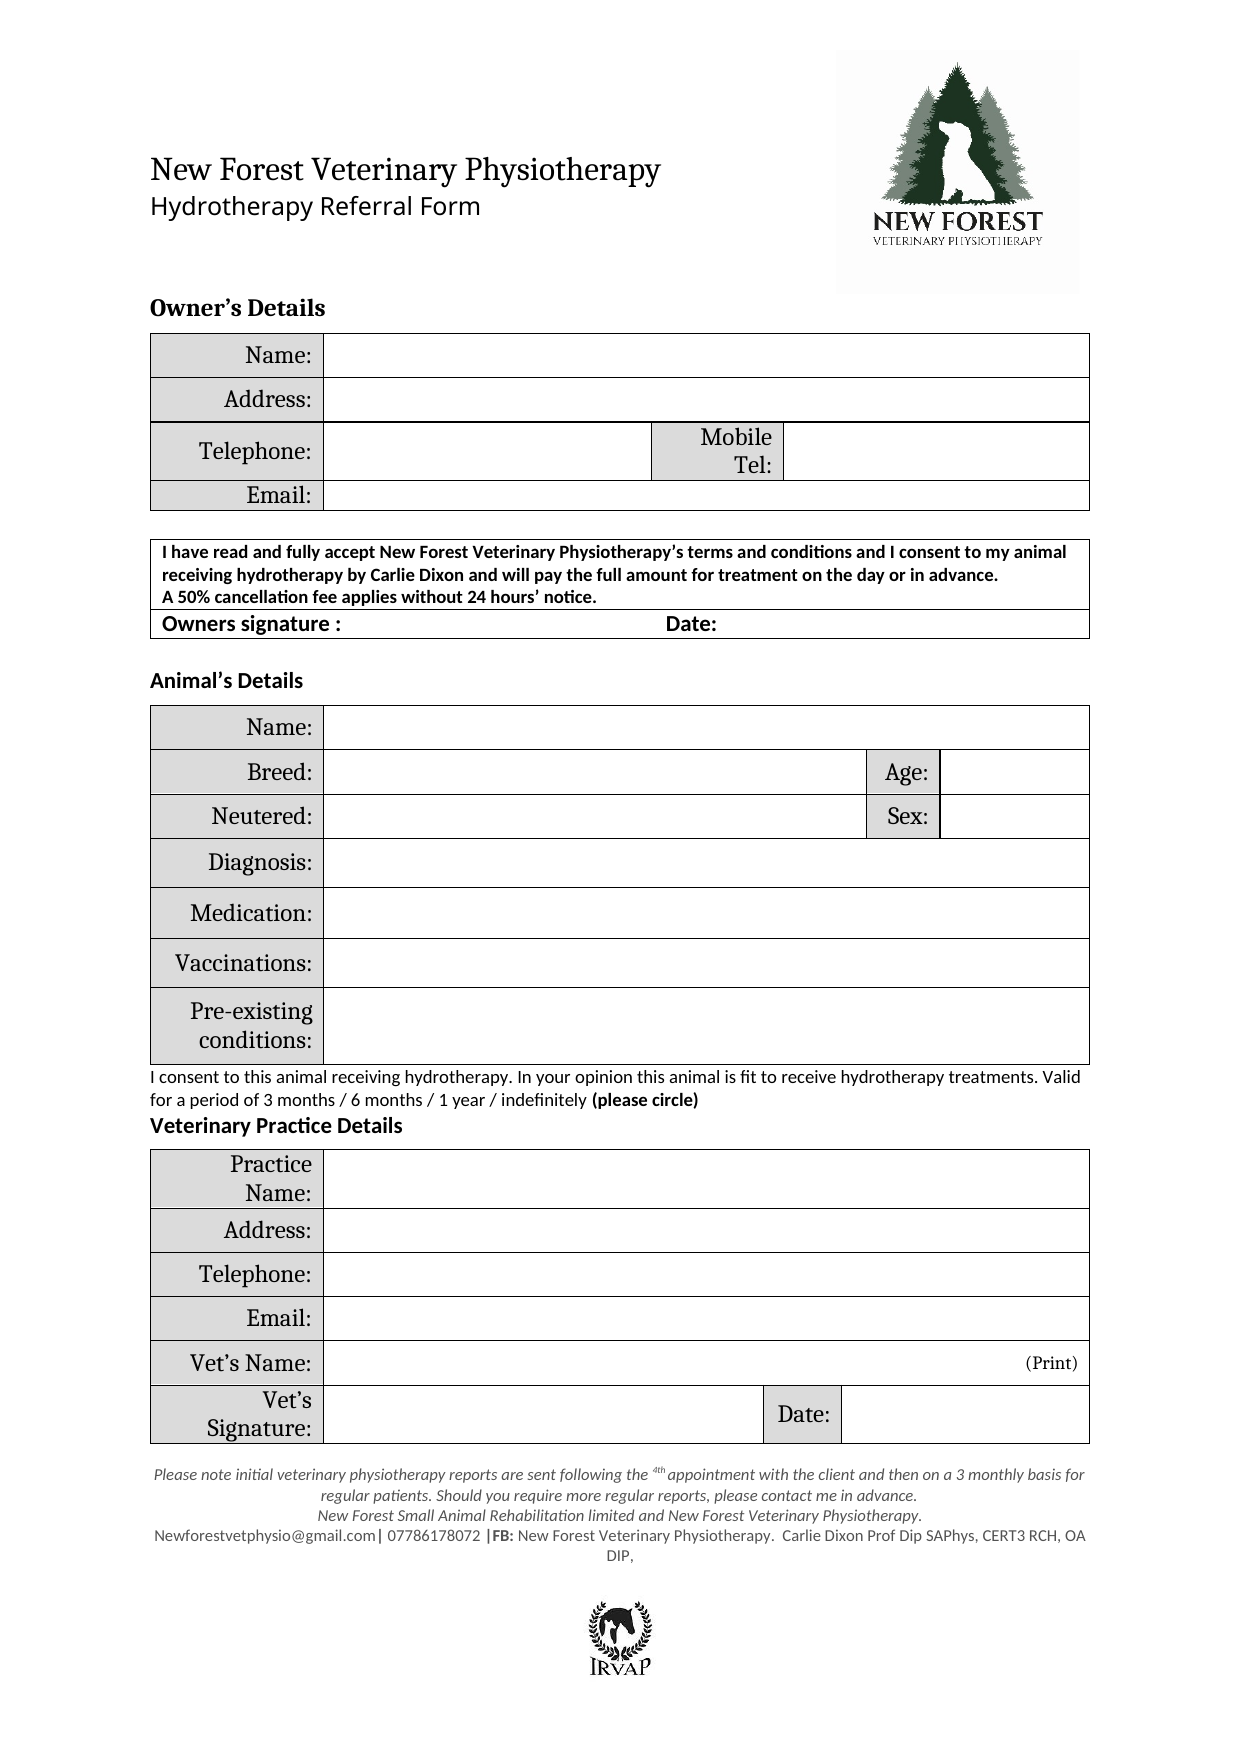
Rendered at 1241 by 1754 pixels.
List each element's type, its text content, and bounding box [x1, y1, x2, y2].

table_cell [324, 1297, 1089, 1340]
table_cell [941, 750, 1089, 793]
table_cell [324, 1386, 763, 1443]
table_cell Address: [151, 1209, 323, 1252]
table_cell [324, 988, 1089, 1064]
text Animal’s Details [150, 667, 1090, 695]
table_cell Vaccinations: [151, 939, 323, 987]
table_cell [324, 839, 1089, 887]
text Owner’s Details [150, 222, 1090, 323]
table_cell Breed: [151, 750, 323, 793]
table_header [324, 334, 1089, 377]
table_cell Neutered: [151, 795, 323, 838]
text Please note initial veterinary physiotherapy reports are sent following the 4th appointment with the client and then on a 3 monthly basis for regular patients. Should you require more regular reports, please contact me in advance. [150, 1464, 1090, 1505]
table_cell [324, 750, 866, 793]
table_cell [324, 795, 866, 838]
table_cell Email: [151, 1297, 323, 1340]
table_cell (Print) [324, 1341, 1089, 1384]
table_cell [324, 481, 1089, 510]
table_header Name: [151, 334, 323, 377]
text I consent to this animal receiving hydrotherapy. In your opinion this animal is fit to receive hydrotherapy treatments. Valid for a period of 3 months / 6 months / 1 year / indefinitely (please circle) [150, 1065, 1090, 1111]
table_cell Pre-existing conditions: [151, 988, 323, 1064]
table_header I have read and fully accept New Forest Veterinary Physiotherapy’s terms and conditions and I consent to my animal receiving hydrotherapy by Carlie Dixon and will pay the full amount for treatment on the day or in advance. A 50% cancellation fee applies without 24 hours’ notice. [151, 540, 1089, 608]
table_cell [324, 888, 1089, 938]
table_header Name: [151, 706, 323, 749]
table_cell Email: [151, 481, 323, 510]
table_cell Age: [867, 750, 939, 793]
picture [583, 1595, 657, 1685]
table_cell Telephone: [151, 423, 323, 480]
table_cell [324, 1253, 1089, 1296]
table_cell Date: [764, 1386, 841, 1443]
text Newforestvetphysio@gmail.com| 07786178072 |FB: New Forest Veterinary Physiotherapy. Carlie Dixon Prof Dip SAPhys, CERT3 RCH, OA DIP, [150, 1525, 1090, 1566]
table_cell [324, 378, 1089, 421]
table_cell Medication: [151, 888, 323, 938]
text Veterinary Practice Details [150, 1111, 1090, 1139]
table_cell Vet’s Signature: [151, 1386, 323, 1443]
text Hydrotherapy Referral Form [150, 188, 1090, 222]
table_cell [324, 939, 1089, 987]
table_cell [324, 423, 651, 480]
table_cell Mobile Tel: [652, 423, 783, 480]
table_cell Address: [151, 378, 323, 421]
table_header [324, 706, 1089, 749]
table_cell Telephone: [151, 1253, 323, 1296]
table_cell [941, 795, 1089, 838]
table_header Practice Name: [151, 1150, 323, 1207]
table_cell [842, 1386, 1089, 1443]
table_cell [784, 423, 1089, 480]
table_cell Vet’s Name: [151, 1341, 323, 1384]
table_header [324, 1150, 1089, 1207]
table_cell [324, 1209, 1089, 1252]
text New Forest Small Animal Rehabilitation limited and New Forest Veterinary Physiotherapy. [150, 1505, 1090, 1525]
text New Forest Veterinary Physiotherapy [150, 150, 1090, 188]
table_cell Sex: [867, 795, 939, 838]
picture [836, 50, 1080, 150]
table_cell Owners signature : Date: [151, 610, 1089, 638]
table_cell Diagnosis: [151, 839, 323, 887]
